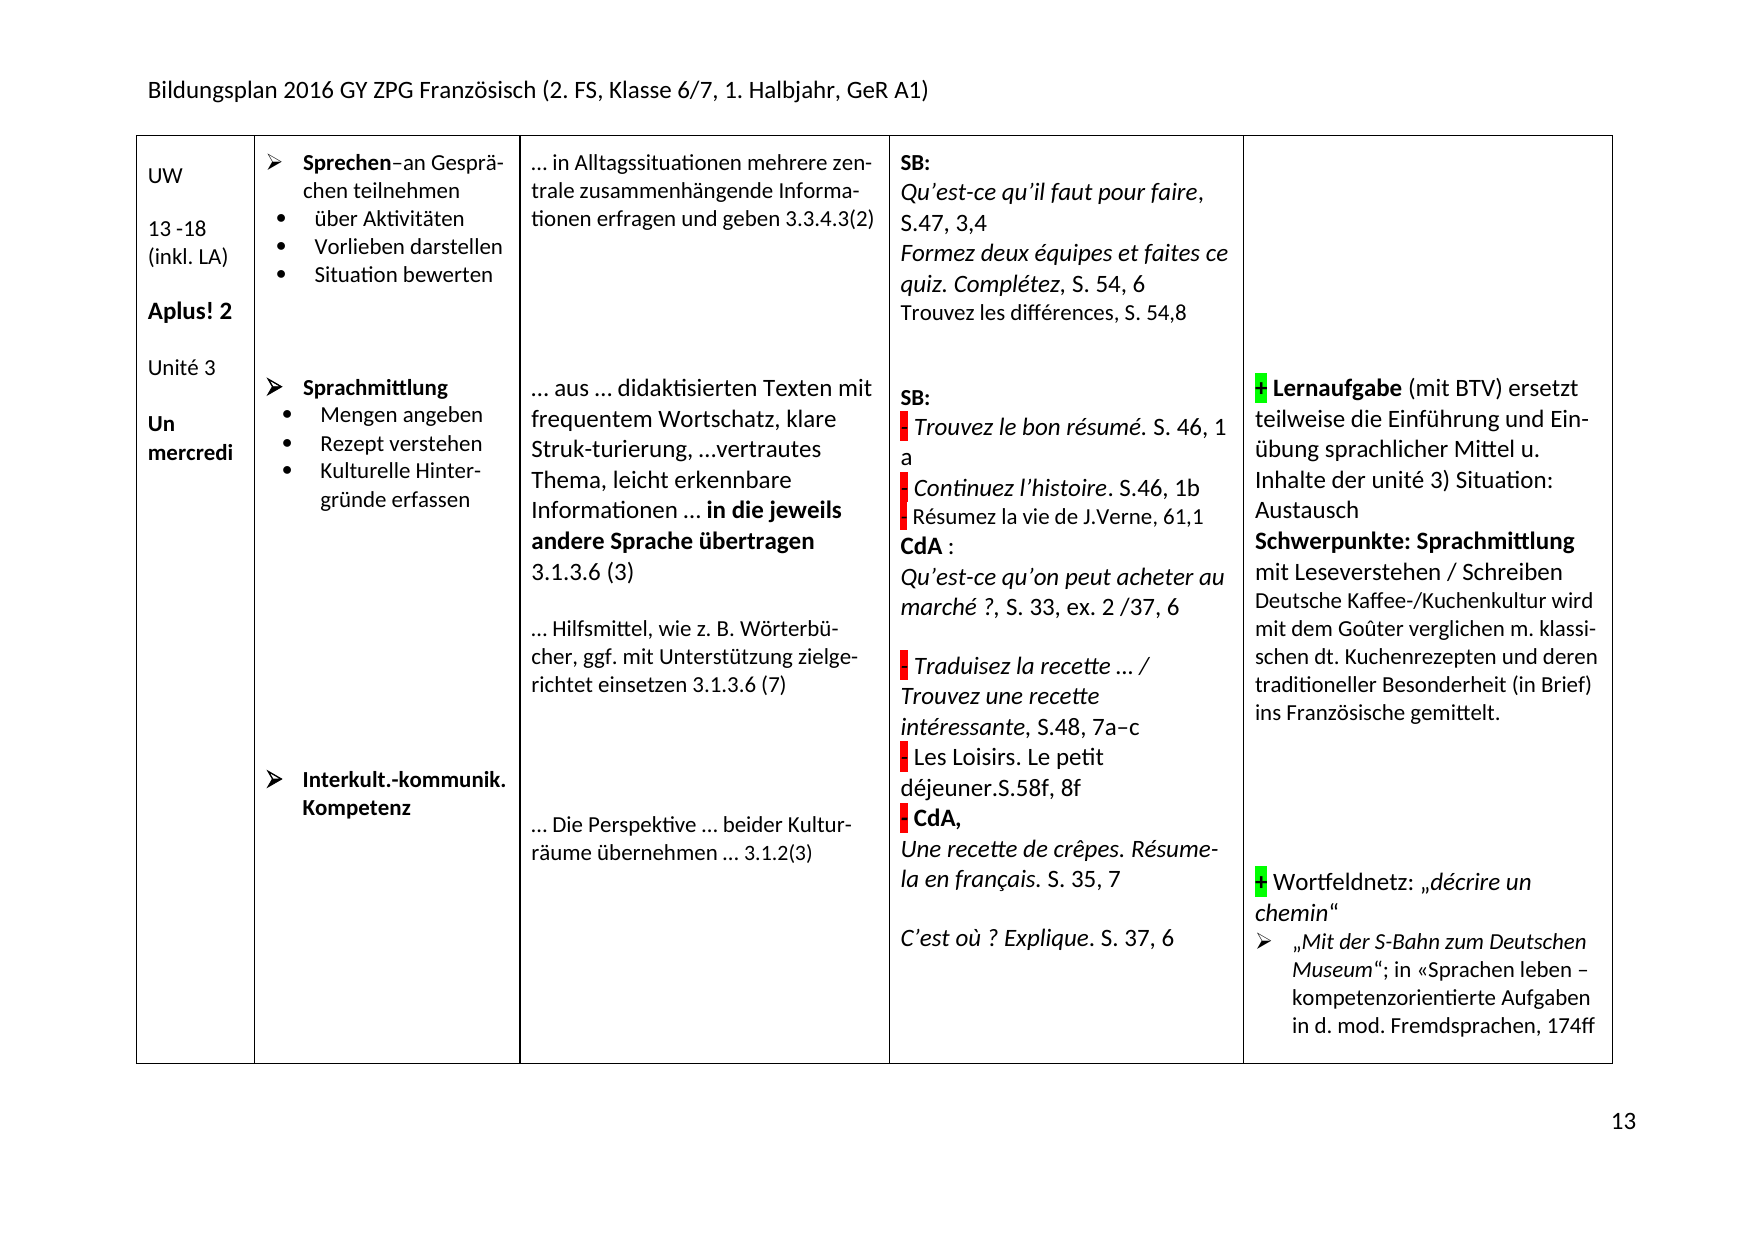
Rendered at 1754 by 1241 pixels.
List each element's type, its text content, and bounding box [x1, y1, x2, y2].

table_header SB: Qu’est-ce qu’il faut pour faire, S.47, 3,4 Formez deux équipes et faites ce quiz. Complétez, S. 54, 6 Trouvez les différences, S. 54,8 SB: - Trouvez le bon résumé. S. 46, 1 a - Continuez l’histoire. S.46, 1b - Résumez la vie de J.Verne, 61,1 CdA : Qu’est-ce qu’on peut acheter au marché ?, S. 33, ex. 2 /37, 6 - Traduisez la recette … / Trouvez une recette intéressante, S.48, 7a–c - Les Loisirs. Le petit déjeuner.S.58f, 8f - CdA, Une recette de crêpes. Résume-la en français. S. 35, 7 C’est où ? Explique. S. 37, 6 [890, 136, 1243, 1062]
table_header UW 13 -18 (inkl. LA) Aplus! 2 Unité 3 Un mercredi [137, 136, 254, 1062]
table_header … in Alltagssituationen mehrere zen-trale zusammenhängende Informa-tionen erfragen und geben 3.3.4.3(2) … aus … didaktisierten Texten mit frequentem Wortschatz, klare Struk-turierung, …vertrautes Thema, leicht erkennbare Informationen … in die jeweils andere Sprache übertragen 3.1.3.6 (3) … Hilfsmittel, wie z. B. Wörterbü-cher, ggf. mit Unterstützung zielge-richtet einsetzen 3.1.3.6 (7) … Die Perspektive … beider Kultur-räume übernehmen … 3.1.2(3) [521, 136, 889, 1062]
table_header + Lernaufgabe (mit BTV) ersetzt teilweise die Einführung und Ein-übung sprachlicher Mittel u. Inhalte der unité 3) Situation: Austausch Schwerpunkte: Sprachmittlung mit Leseverstehen / Schreiben Deutsche Kaffee-/Kuchenkultur wird mit dem Goûter verglichen m. klassi-schen dt. Kuchenrezepten und deren traditioneller Besonderheit (in Brief) ins Französische gemittelt. + Wortfeldnetz: „décrire un chemin“ „Mit der S-Bahn zum Deutschen Museum“; in «Sprachen leben – kompetenzorientierte Aufgaben in d. mod. Fremdsprachen, 174ff [1244, 136, 1612, 1062]
table_header Sprechen–an Gesprä-chen teilnehmen über Aktivitäten Vorlieben darstellen Situation bewerten Sprachmittlung Mengen angeben Rezept verstehen Kulturelle Hinter-gründe erfassen Interkult.-kommunik. Kompetenz [255, 136, 519, 1062]
